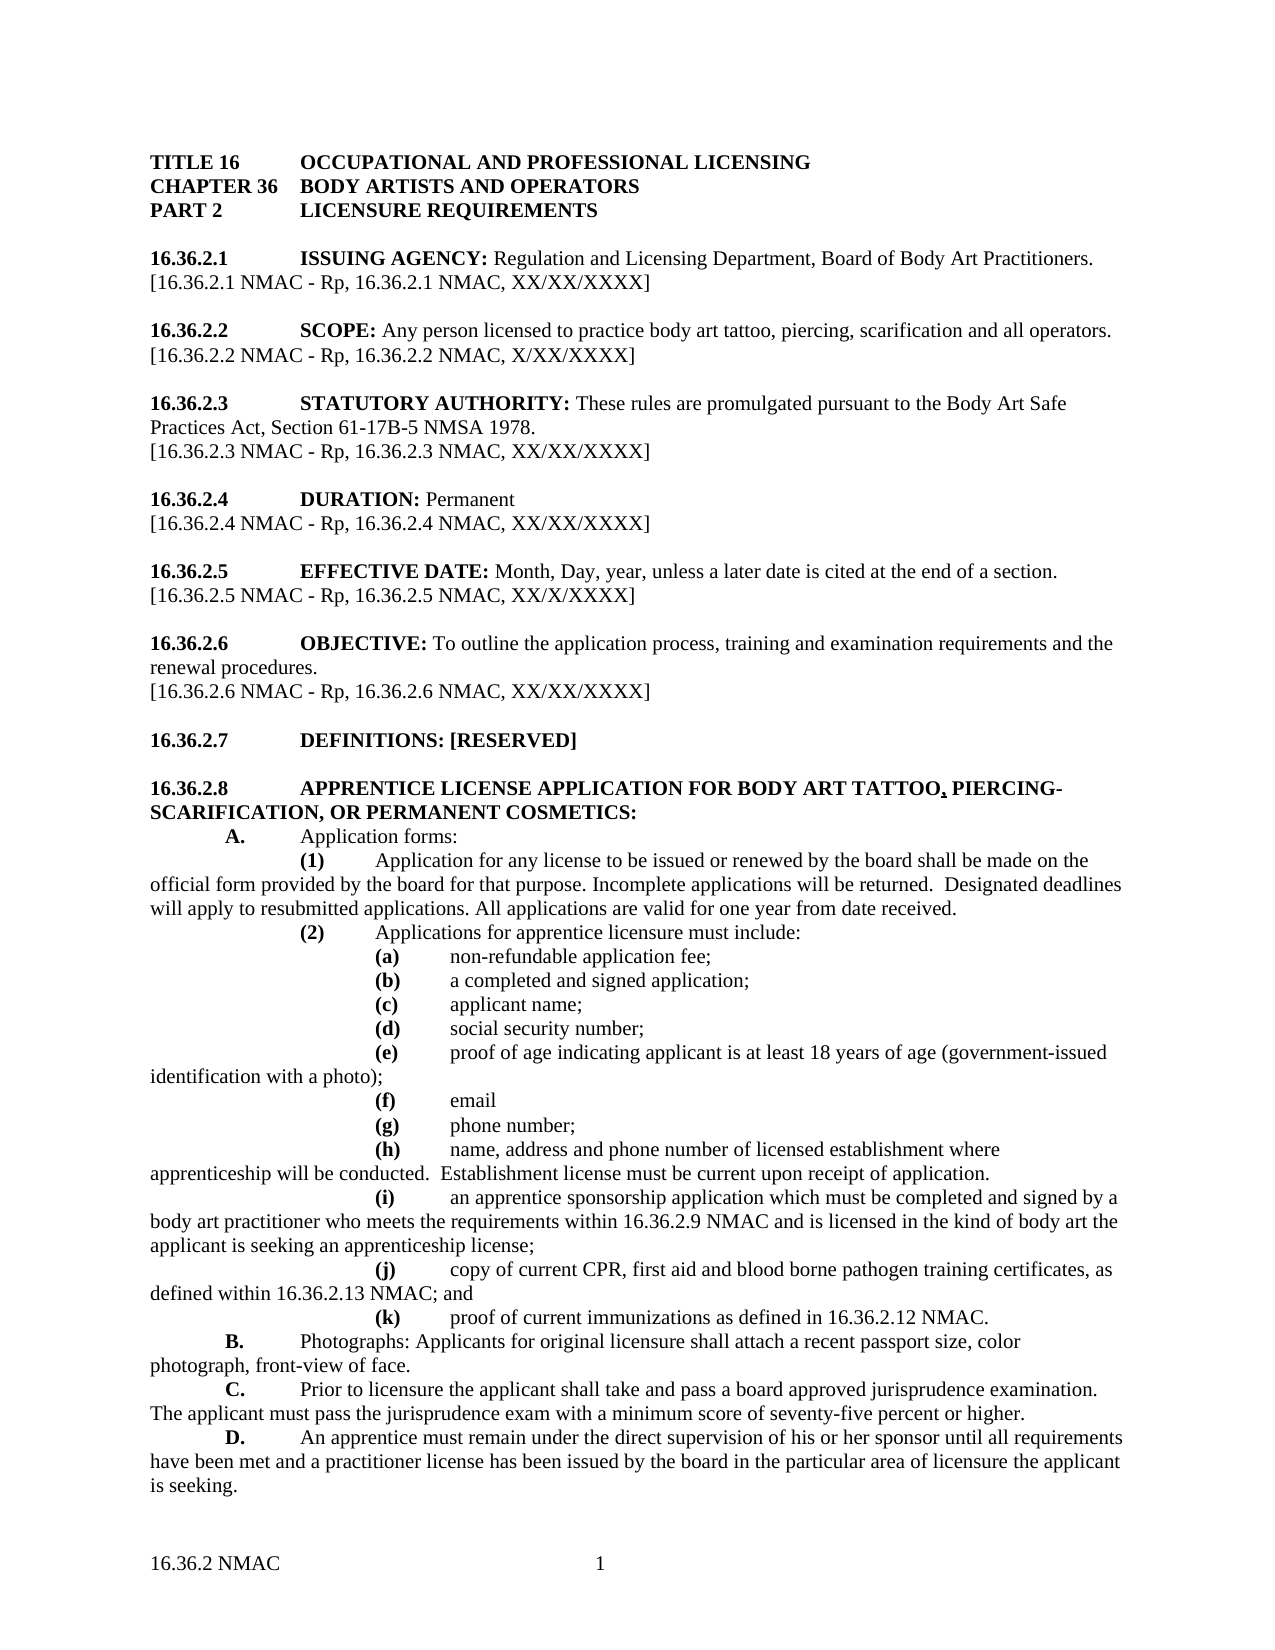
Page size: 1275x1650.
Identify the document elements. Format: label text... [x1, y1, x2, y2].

text 16.36.2.5 EFFECTIVE DATE: Month, Day, year, unless a later date is cited at the end of a section. [150, 559, 1125, 583]
text (h) name, address and phone number of licensed establishment where apprenticeship will be conducted. Establishment license must be current upon receipt of application. [150, 1137, 1125, 1185]
text C. Prior to licensure the applicant shall take and pass a board approved jurisprudence examination. The applicant must pass the jurisprudence exam with a minimum score of seventy-five percent or higher. [150, 1377, 1125, 1425]
text 16.36.2.3 STATUTORY AUTHORITY: These rules are promulgated pursuant to the Body Art Safe Practices Act, Section 61-17B-5 NMSA 1978. [150, 391, 1125, 439]
text (1) Application for any license to be issued or renewed by the board shall be made on the official form provided by the board for that purpose. Incomplete applications will be returned. Designated deadlines will apply to resubmitted applications. All applications are valid for one year from date received. [150, 848, 1125, 920]
text (a) non-refundable application fee; [150, 944, 1125, 968]
text [16.36.2.1 NMAC - Rp, 16.36.2.1 NMAC, XX/XX/XXXX] [150, 270, 1125, 294]
text (g) phone number; [150, 1112, 1125, 1137]
text 16.36.2.8 APPRENTICE LICENSE APPLICATION FOR BODY ART TATTOO, PIERCING-SCARIFICATION, OR PERMANENT COSMETICS: [150, 776, 1125, 824]
text (i) an apprentice sponsorship application which must be completed and signed by a body art practitioner who meets the requirements within 16.36.2.9 NMAC and is licensed in the kind of body art the applicant is seeking an apprenticeship license; [150, 1185, 1125, 1257]
text (c) applicant name; [150, 992, 1125, 1016]
text (b) a completed and signed application; [150, 968, 1125, 992]
text D. An apprentice must remain under the direct supervision of his or her sponsor until all requirements have been met and a practitioner license has been issued by the board in the particular area of licensure the applicant is seeking. [150, 1425, 1125, 1497]
text 16.36.2.2 SCOPE: Any person licensed to practice body art tattoo, piercing, scarification and all operators. [150, 318, 1125, 342]
text 16.36.2.6 OBJECTIVE: To outline the application process, training and examination requirements and the renewal procedures. [150, 631, 1125, 679]
text (j) copy of current CPR, first aid and blood borne pathogen training certificates, as defined within 16.36.2.13 NMAC; and [150, 1257, 1125, 1305]
text [16.36.2.4 NMAC - Rp, 16.36.2.4 NMAC, XX/XX/XXXX] [150, 511, 1125, 535]
text [16.36.2.5 NMAC - Rp, 16.36.2.5 NMAC, XX/X/XXXX] [150, 583, 1125, 607]
text A. Application forms: [150, 824, 1125, 848]
text (k) proof of current immunizations as defined in 16.36.2.12 NMAC. [150, 1305, 1125, 1329]
text 16.36.2.4 DURATION: Permanent [150, 487, 1125, 511]
text (2) Applications for apprentice licensure must include: [150, 920, 1125, 944]
text [16.36.2.6 NMAC - Rp, 16.36.2.6 NMAC, XX/XX/XXXX] [150, 679, 1125, 703]
text (f) email [150, 1088, 1125, 1112]
text (e) proof of age indicating applicant is at least 18 years of age (government-issued identification with a photo); [150, 1040, 1125, 1088]
text 16.36.2.7 DEFINITIONS: [RESERVED] [150, 727, 1125, 752]
text B. Photographs: Applicants for original licensure shall attach a recent passport size, color photograph, front-view of face. [150, 1329, 1125, 1377]
text 16.36.2.1 ISSUING AGENCY: Regulation and Licensing Department, Board of Body Art Practitioners. [150, 246, 1125, 270]
text CHAPTER 36 BODY ARTISTS AND OPERATORS [150, 174, 1125, 198]
text PART 2 LICENSURE REQUIREMENTS [150, 198, 1125, 222]
text [16.36.2.3 NMAC - Rp, 16.36.2.3 NMAC, XX/XX/XXXX] [150, 439, 1125, 463]
text (d) social security number; [150, 1016, 1125, 1040]
text TITLE 16 OCCUPATIONAL AND PROFESSIONAL LICENSING [150, 150, 1125, 174]
text [16.36.2.2 NMAC - Rp, 16.36.2.2 NMAC, X/XX/XXXX] [150, 342, 1125, 367]
